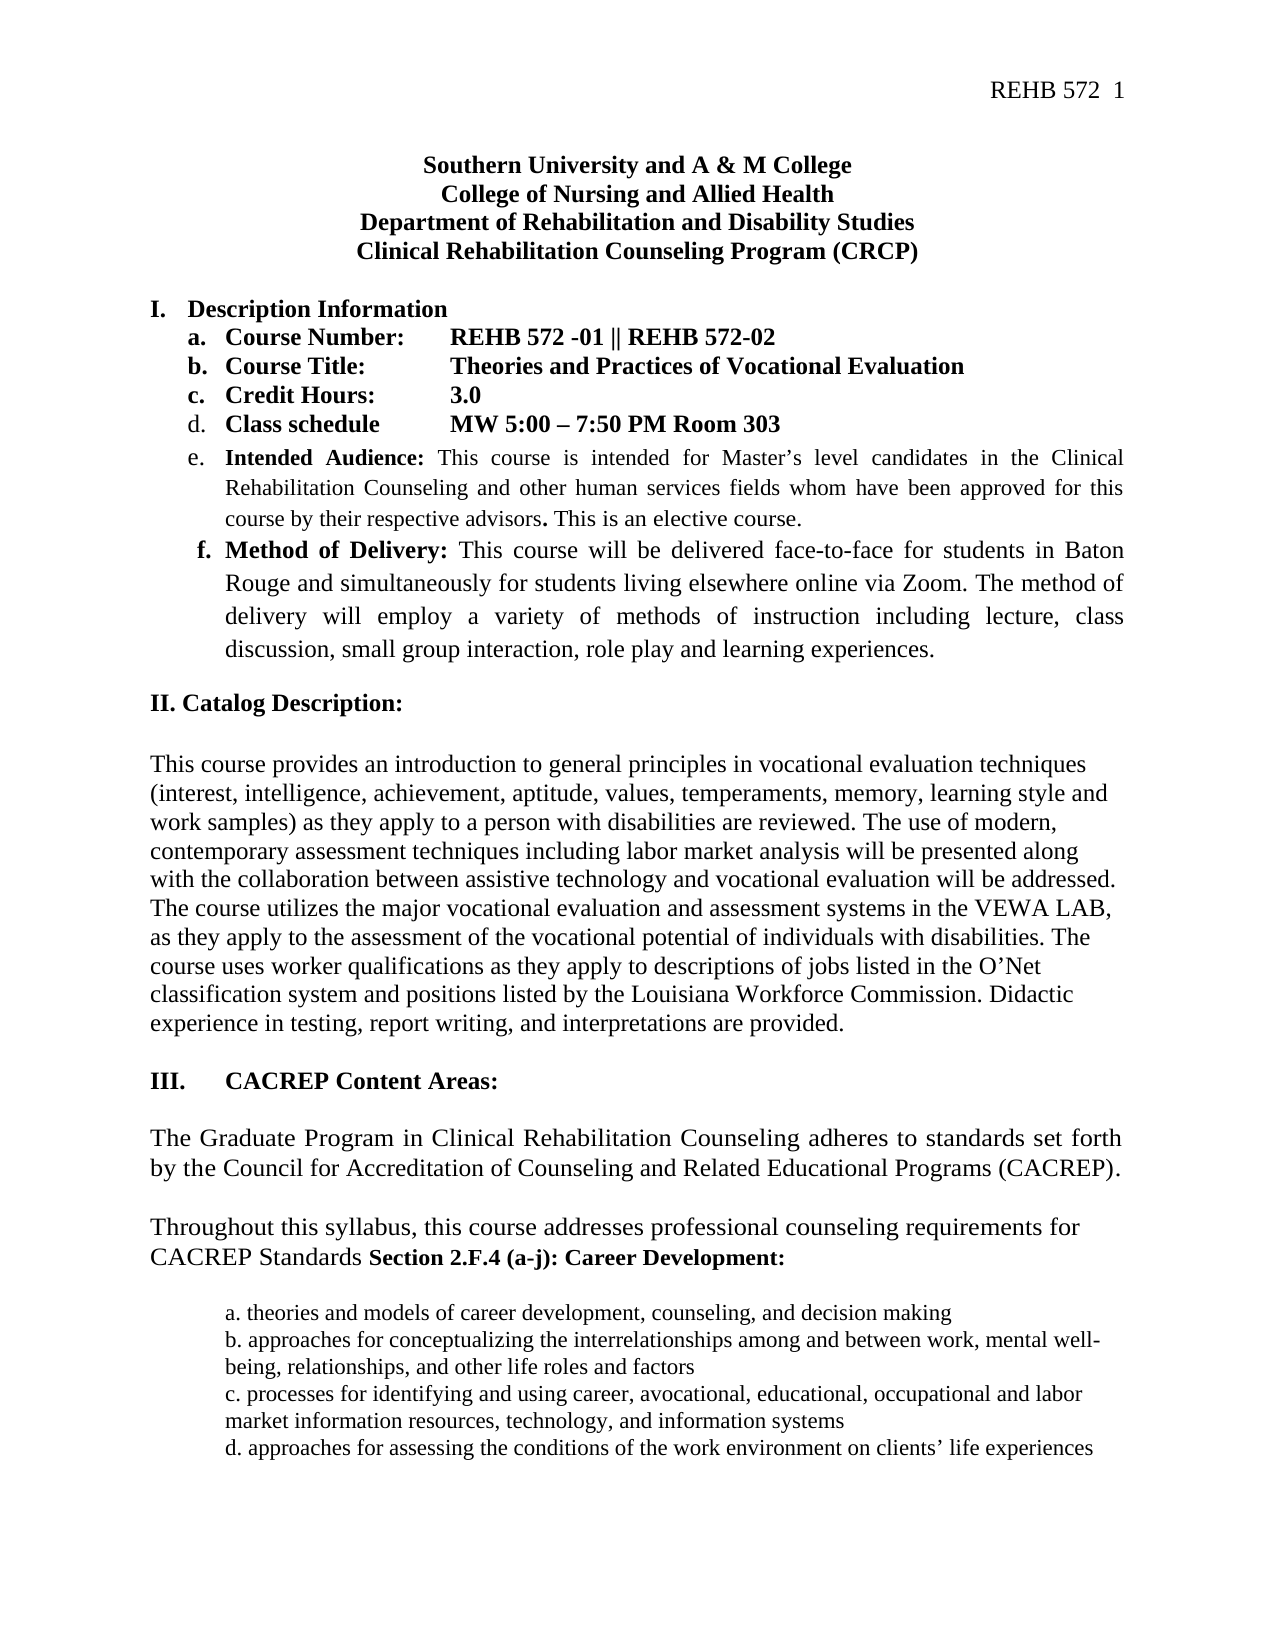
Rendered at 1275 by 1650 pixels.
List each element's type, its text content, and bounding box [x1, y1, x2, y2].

list Credit Hours: 3.0 [187, 380, 1125, 409]
text Southern University and A & M College [150, 150, 1125, 179]
text II. Catalog Description: [150, 688, 1125, 716]
list CACREP Content Areas: [150, 1066, 1125, 1094]
text b. approaches for conceptualizing the interrelationships among and between work, mental well-being, relationships, and other life roles and factors [225, 1325, 1105, 1379]
text c. processes for identifying and using career, avocational, educational, occupational and labor market information resources, technology, and information systems [225, 1379, 1105, 1434]
list Description Information [150, 294, 1125, 322]
text College of Nursing and Allied Health [150, 179, 1125, 207]
list Class schedule MW 5:00 – 7:50 PM Room 303 [187, 409, 1125, 437]
text Department of Rehabilitation and Disability Studies [150, 207, 1125, 236]
text This course provides an introduction to general principles in vocational evaluation techniques (interest, intelligence, achievement, aptitude, values, temperaments, memory, learning style and work samples) as they apply to a person with disabilities are reviewed. The use of modern, contemporary assessment techniques including labor market analysis will be presented along with the collaboration between assistive technology and vocational evaluation will be addressed. The course utilizes the major vocational evaluation and assessment systems in the VEWA LAB, as they apply to the assessment of the vocational potential of individuals with disabilities. The course uses worker qualifications as they apply to descriptions of jobs listed in the O’Net classification system and positions listed by the Louisiana Workforce Commission. Didactic experience in testing, report writing, and interpretations are provided. [150, 749, 1125, 1037]
list Method of Delivery: This course will be delivered face-to-face for students in Baton Rouge and simultaneously for students living elsewhere online via Zoom. The method of delivery will employ a variety of methods of instruction including lecture, class discussion, small group interaction, role play and learning experiences. [197, 535, 1125, 663]
text The Graduate Program in Clinical Rehabilitation Counseling adheres to standards set forth by the Council for Accreditation of Counseling and Related Educational Programs (CACREP). [150, 1123, 1123, 1182]
text Clinical Rehabilitation Counseling Program (CRCP) [150, 236, 1125, 265]
list Course Number: REHB 572 -01 || REHB 572-02 [187, 322, 1125, 351]
text Throughout this syllabus, this course addresses professional counseling requirements for CACREP Standards Section 2.F.4 (a-j): Career Development: [150, 1212, 1123, 1270]
text d. approaches for assessing the conditions of the work environment on clients’ life experiences [225, 1434, 1105, 1461]
text a. theories and models of career development, counseling, and decision making [225, 1298, 1105, 1325]
list Intended Audience: This course is intended for Master’s level candidates in the Clinical Rehabilitation Counseling and other human services fields whom have been approved for this course by their respective advisors. This is an elective course. [187, 442, 1125, 531]
list Course Title: Theories and Practices of Vocational Evaluation [187, 351, 1125, 380]
